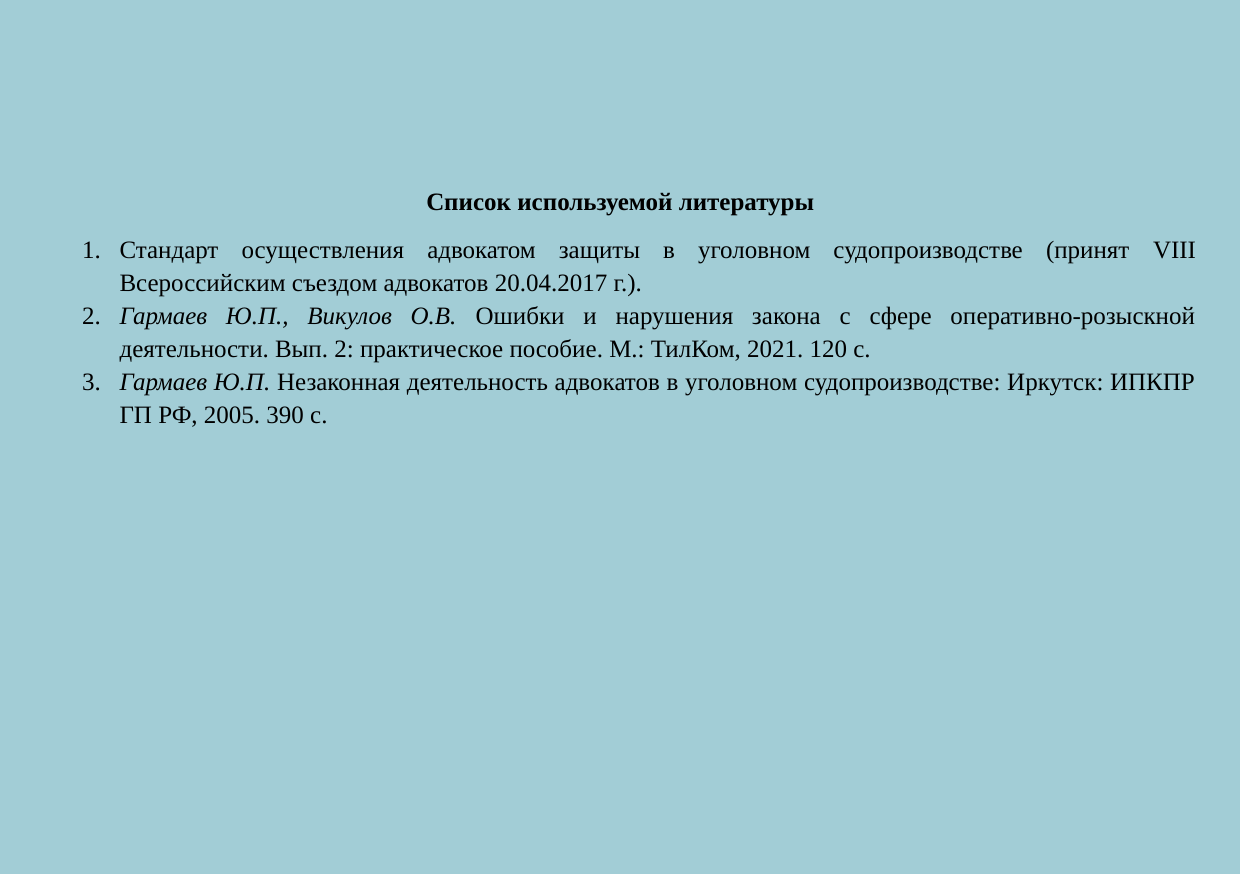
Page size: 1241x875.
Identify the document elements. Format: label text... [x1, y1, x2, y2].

list Гармаев Ю.П. Незаконная деятельность адвокатов в уголовном судопроизводстве: Иркутск: ИПКПР ГП РФ, 2005. 390 с. [82, 367, 1196, 429]
text Список используемой литературы [44, 187, 1196, 216]
list Гармаев Ю.П., Викулов О.В. Ошибки и нарушения закона с сфере оперативно-розыскной деятельности. Вып. 2: практическое пособие. М.: ТилКом, 2021. 120 с. [82, 301, 1196, 363]
list Стандарт осуществления адвокатом защиты в уголовном судопроизводстве (принят VIII Всероссийским съездом адвокатов 20.04.2017 г.). [82, 235, 1196, 297]
